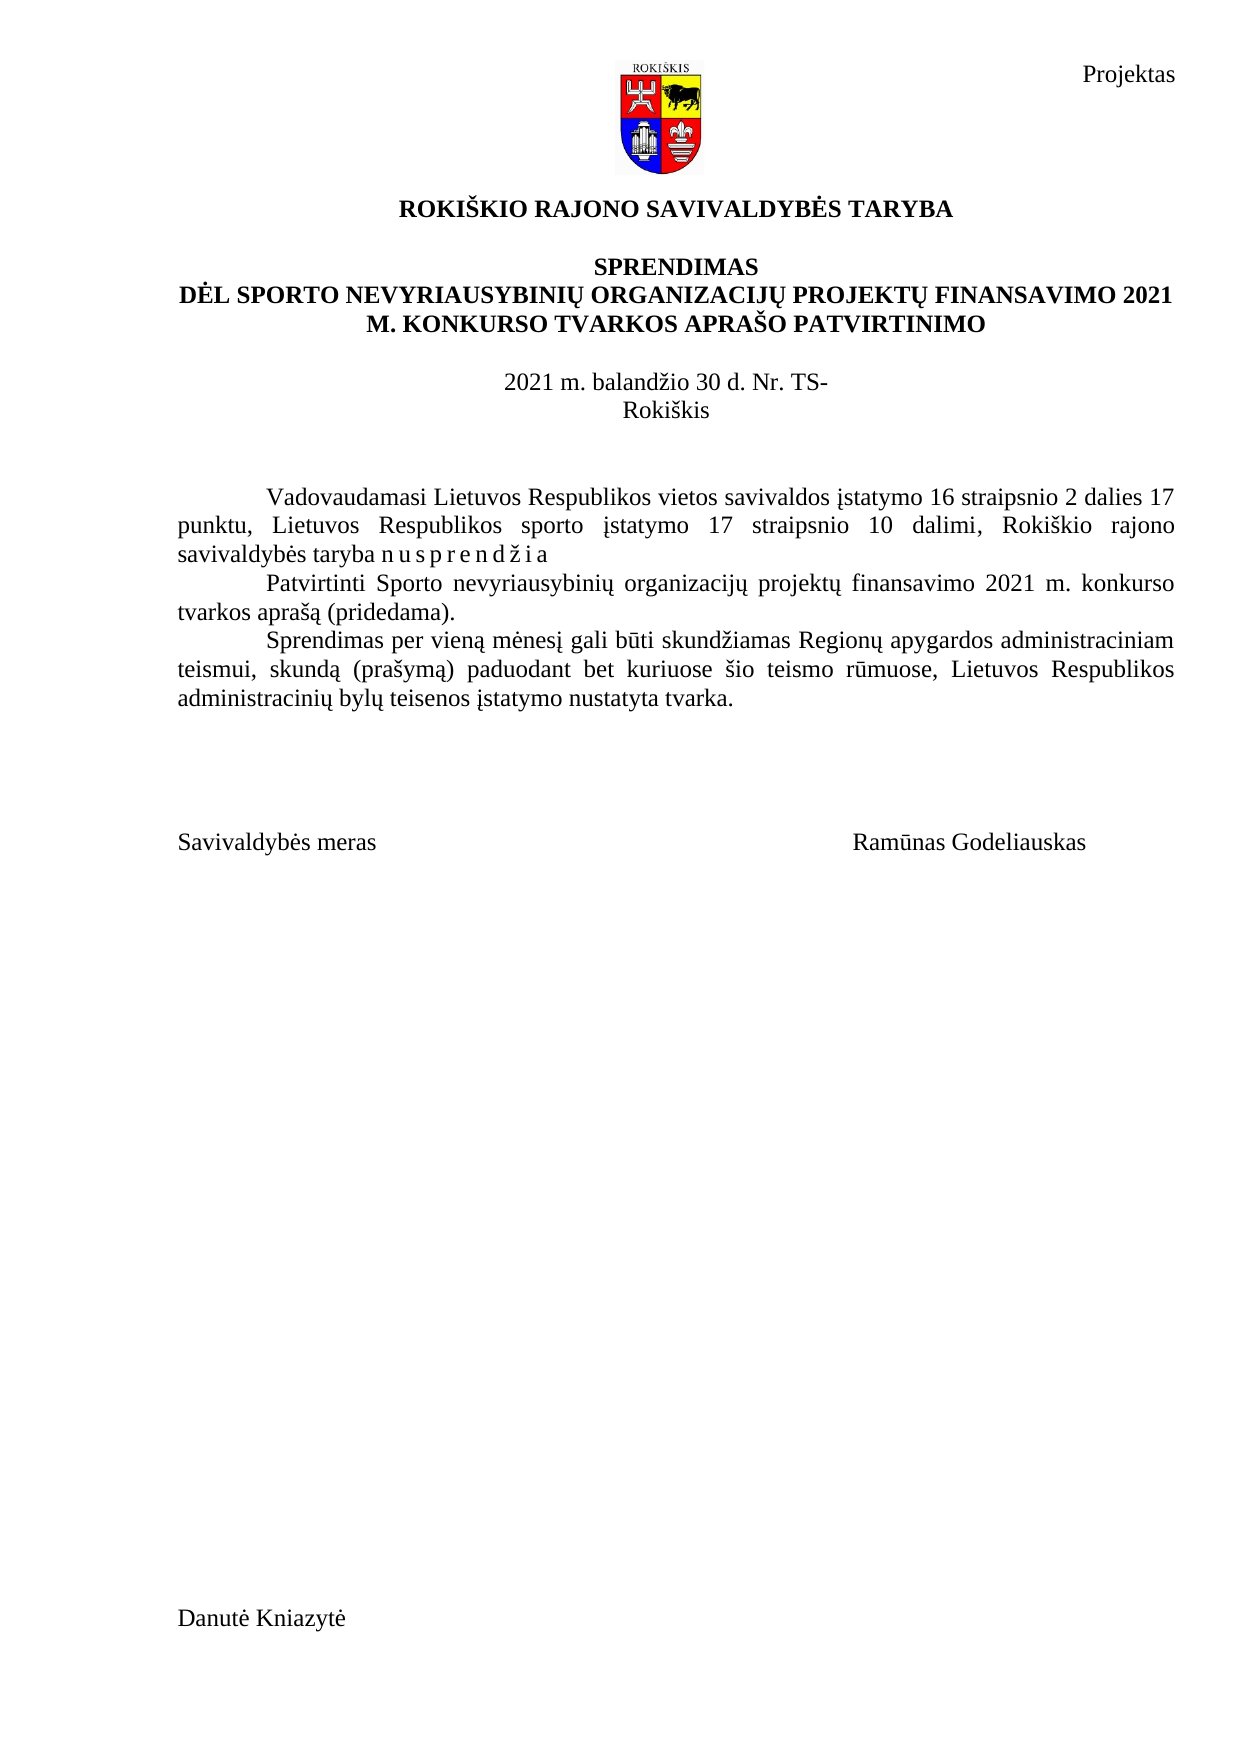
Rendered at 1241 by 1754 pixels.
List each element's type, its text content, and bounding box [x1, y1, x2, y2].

text 2021 m. balandžio 30 d. Nr. TS- [177, 367, 1155, 395]
text DĖL SPORTO NEVYRIAUSYBINIŲ ORGANIZACIJŲ PROJEKTŲ FINANSAVIMO 2021 M. KONKURSO TVARKOS APRAŠO PATVIRTINIMO [177, 280, 1175, 338]
text Patvirtinti Sporto nevyriausybinių organizacijų projektų finansavimo 2021 m. konkurso tvarkos aprašą (pridedama). [177, 568, 1175, 625]
picture [615, 60, 705, 175]
text Vadovaudamasi Lietuvos Respublikos vietos savivaldos įstatymo 16 straipsnio 2 dalies 17 punktu, Lietuvos Respublikos sporto įstatymo 17 straipsnio 10 dalimi, Rokiškio rajono savivaldybės taryba nusprendžia [177, 482, 1175, 568]
text Danutė Kniazytė [177, 1603, 1155, 1632]
text Sprendimas per vieną mėnesį gali būti skundžiamas Regionų apygardos administraciniam teismui, skundą (prašymą) paduodant bet kuriuose šio teismo rūmuose, Lietuvos Respublikos administracinių bylų teisenos įstatymo nustatyta tvarka. [177, 625, 1175, 712]
text Savivaldybės meras Ramūnas Godeliauskas [177, 827, 1155, 855]
text Rokiškis [177, 395, 1155, 424]
